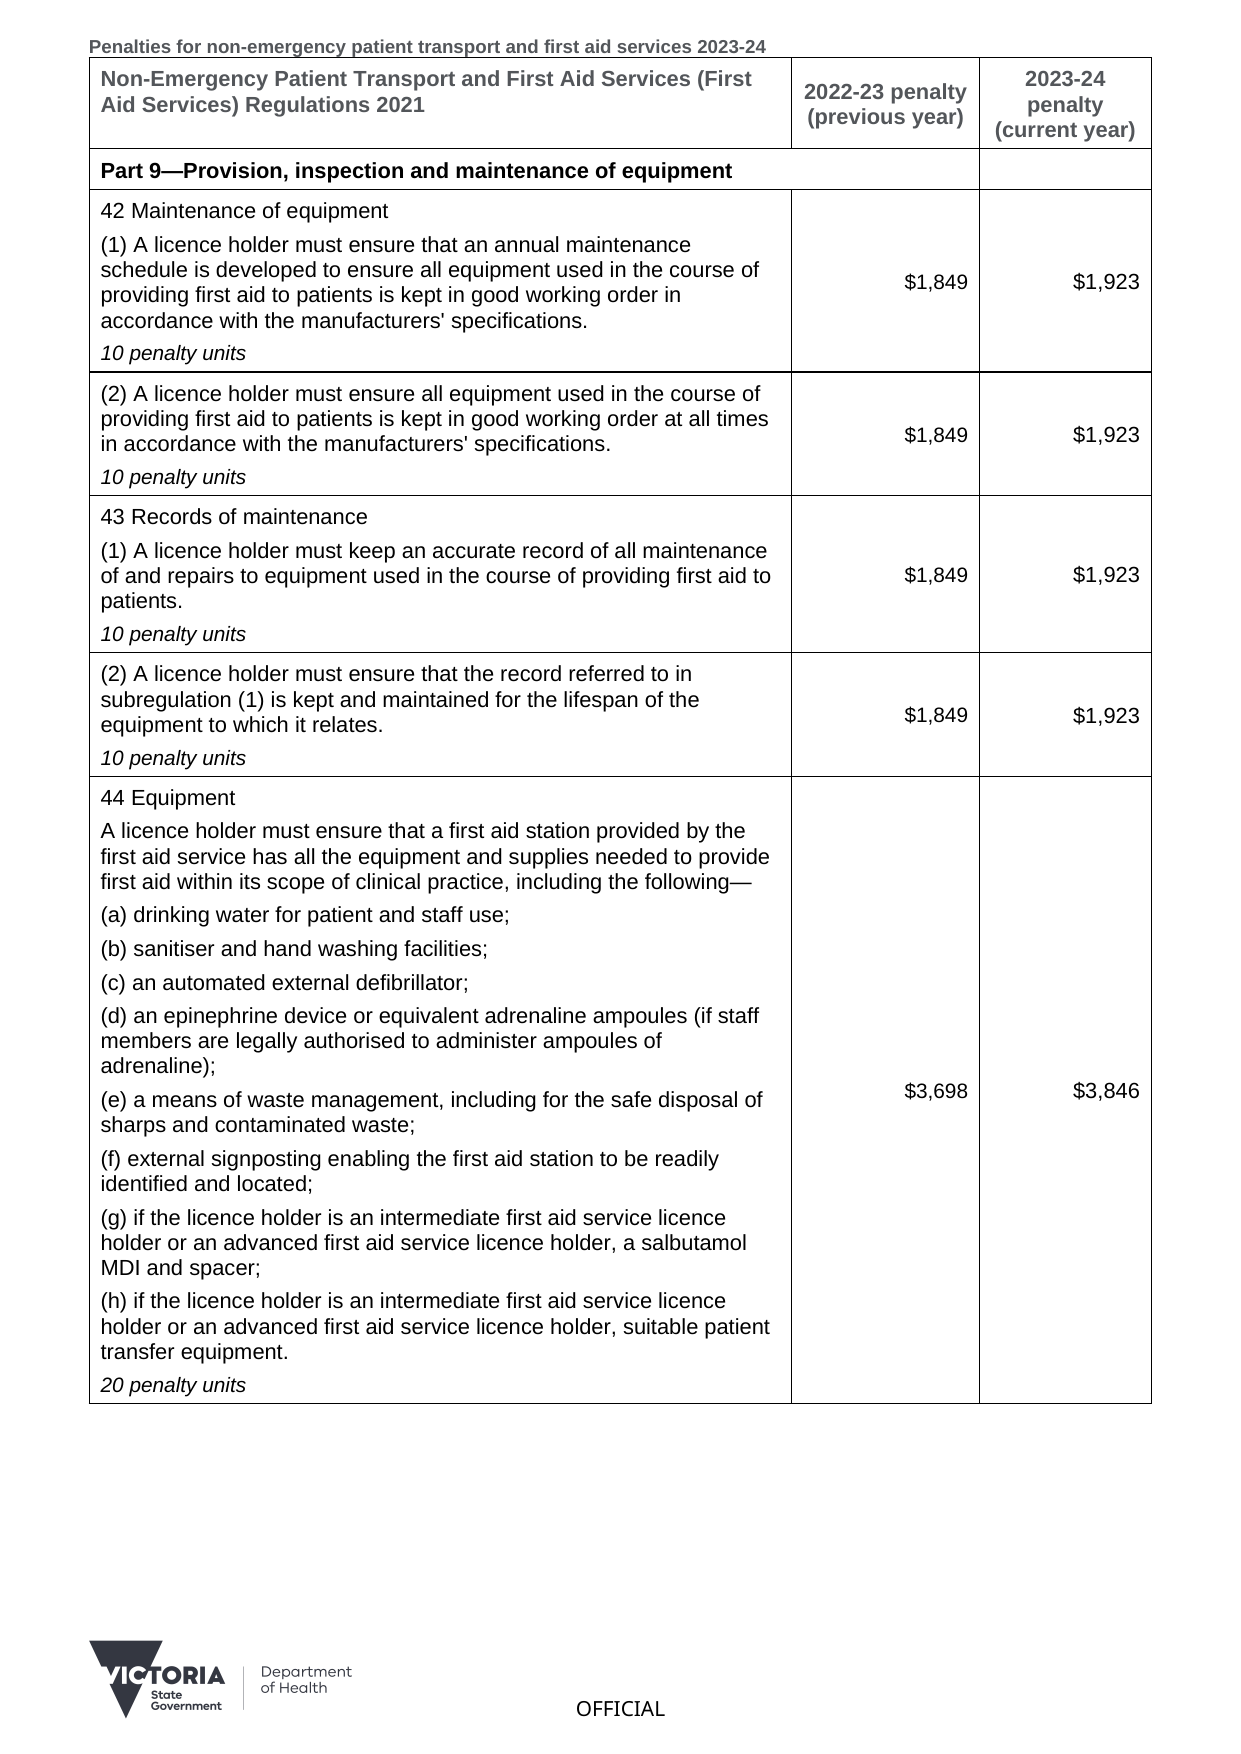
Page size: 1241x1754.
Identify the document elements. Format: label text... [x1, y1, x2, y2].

table_cell 43 Records of maintenance (1) A licence holder must keep an accurate record of all maintenance of and repairs to equipment used in the course of providing first aid to patients. 10 penalty units [90, 496, 791, 652]
table_cell $1,849 [792, 190, 979, 371]
table_cell $1,849 [792, 373, 979, 495]
table_cell $3,846 [980, 777, 1151, 1403]
table_cell $1,923 [980, 496, 1151, 652]
table_cell $3,698 [792, 777, 979, 1403]
table_cell Part 9—Provision, inspection and maintenance of equipment [90, 149, 792, 189]
table_cell 42 Maintenance of equipment (1) A licence holder must ensure that an annual maintenance schedule is developed to ensure all equipment used in the course of providing first aid to patients is kept in good working order in accordance with the manufacturers' specifications. 10 penalty units [90, 190, 791, 371]
table_cell [980, 149, 1151, 189]
table_cell (2) A licence holder must ensure that the record referred to in subregulation (1) is kept and maintained for the lifespan of the equipment to which it relates. 10 penalty units [90, 653, 791, 776]
table_cell (2) A licence holder must ensure all equipment used in the course of providing first aid to patients is kept in good working order at all times in accordance with the manufacturers' specifications. 10 penalty units [90, 373, 791, 495]
table_header 2022-23 penalty (previous year) [792, 58, 979, 148]
table_cell [792, 149, 979, 189]
table_cell $1,923 [980, 190, 1151, 371]
table_cell $1,923 [980, 653, 1151, 776]
table_header Non-Emergency Patient Transport and First Aid Services (First Aid Services) Regulations 2021 [90, 58, 791, 148]
table_cell $1,849 [792, 496, 979, 652]
table_cell 44 Equipment A licence holder must ensure that a first aid station provided by the first aid service has all the equipment and supplies needed to provide first aid within its scope of clinical practice, including the following— (a) drinking water for patient and staff use; (b) sanitiser and hand washing facilities; (c) an automated external defibrillator; (d) an epinephrine device or equivalent adrenaline ampoules (if staff members are legally authorised to administer ampoules of adrenaline); (e) a means of waste management, including for the safe disposal of sharps and contaminated waste; (f) external signposting enabling the first aid station to be readily identified and located; (g) if the licence holder is an intermediate first aid service licence holder or an advanced first aid service licence holder, a salbutamol MDI and spacer; (h) if the licence holder is an intermediate first aid service licence holder or an advanced first aid service licence holder, suitable patient transfer equipment. 20 penalty units [90, 777, 791, 1403]
table_cell $1,849 [792, 653, 979, 776]
picture [0, 1595, 1241, 1754]
table_header 2023-24 penalty (current year) [980, 58, 1151, 148]
table_cell $1,923 [980, 373, 1151, 495]
